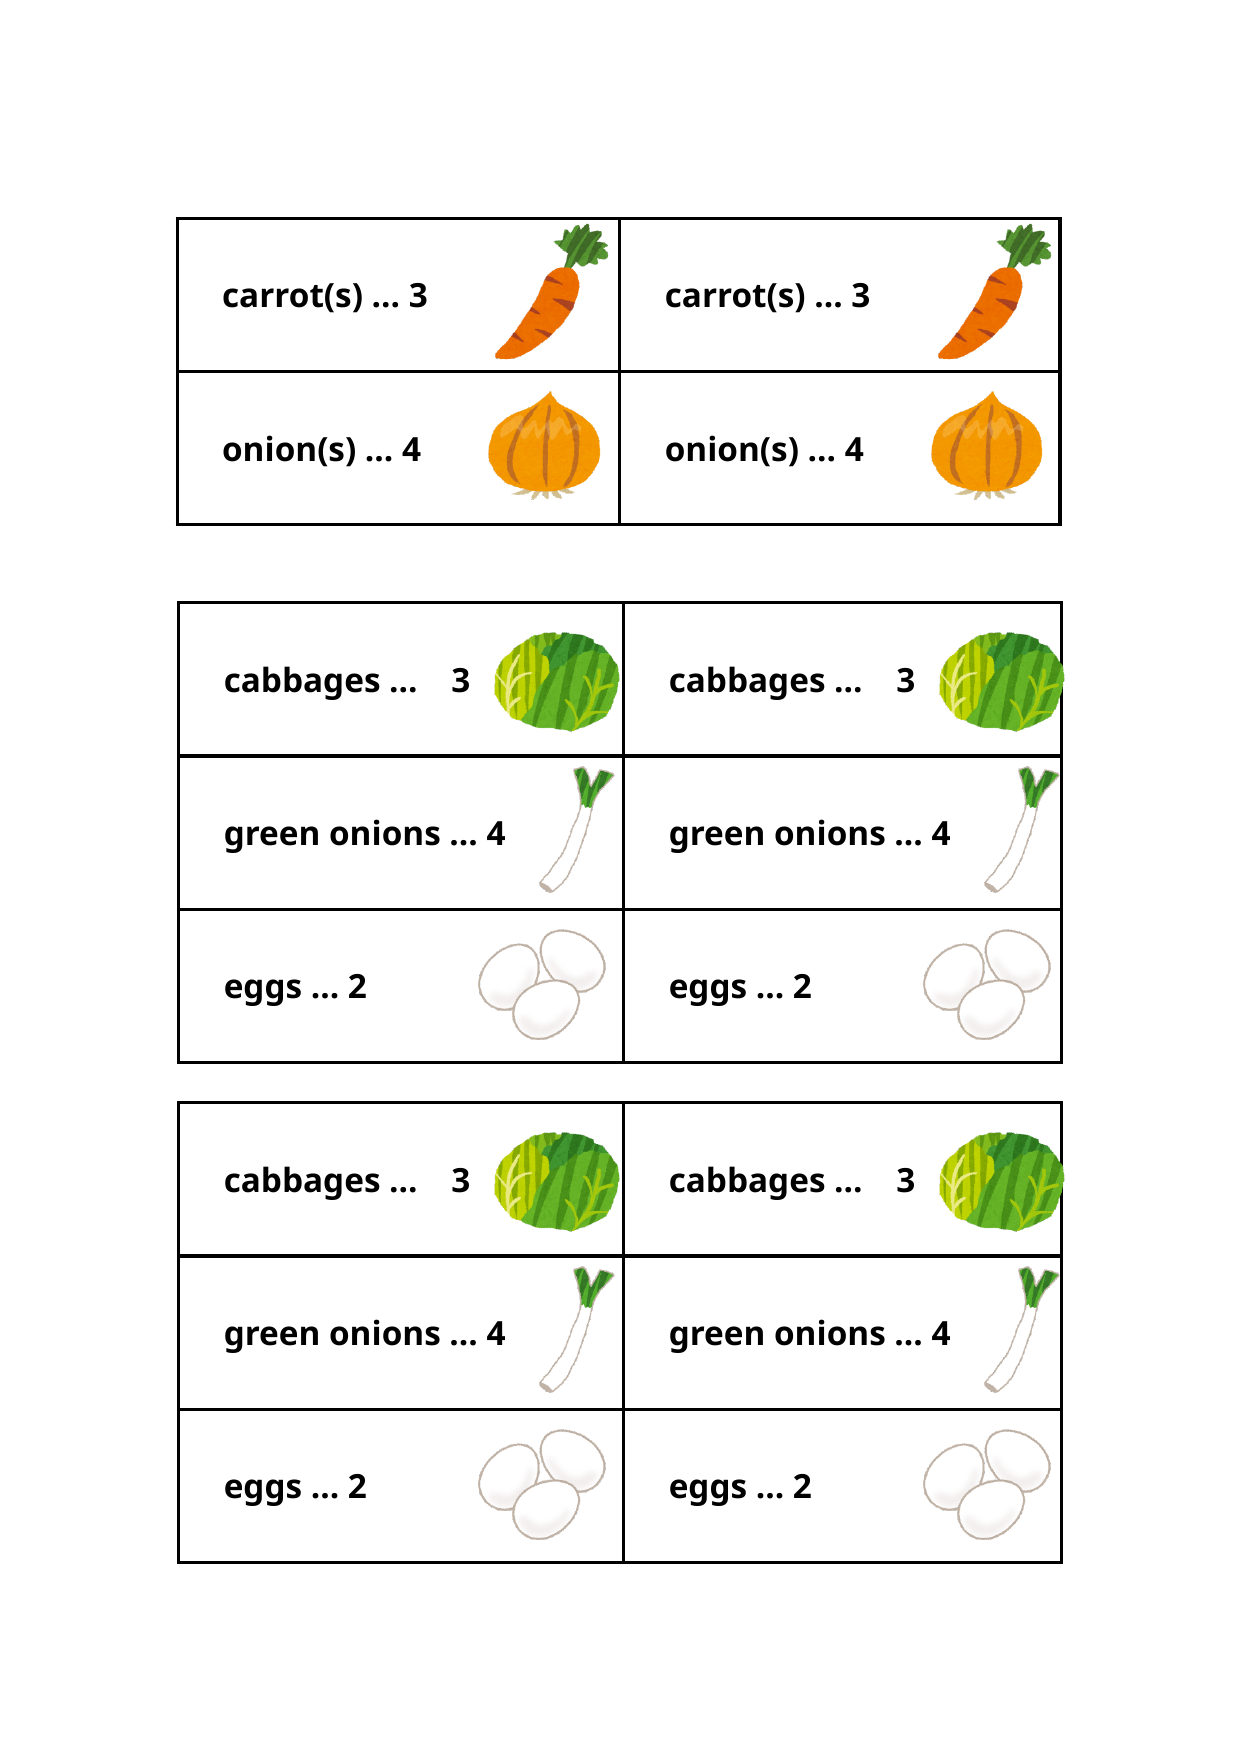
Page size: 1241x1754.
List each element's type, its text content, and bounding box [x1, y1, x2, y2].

table_cell eggs … 2 [180, 1411, 622, 1561]
table_cell green onions … 4 [180, 758, 622, 907]
table_cell green onions … 4 [625, 1258, 1060, 1407]
picture [926, 626, 1067, 738]
table_cell eggs … 2 [180, 911, 622, 1061]
table_cell green onions … 4 [625, 758, 1060, 907]
picture [471, 921, 612, 1053]
picture [973, 764, 1067, 896]
table_cell carrot(s) … 3 [179, 220, 618, 370]
table_cell green onions … 4 [180, 1258, 622, 1407]
table_header cabbages … 3 [625, 604, 1060, 754]
picture [528, 1264, 622, 1396]
table_header cabbages … 3 [180, 604, 622, 754]
picture [481, 1126, 622, 1238]
table_cell carrot(s) … 3 [621, 220, 1058, 370]
picture [926, 1126, 1067, 1238]
picture [485, 221, 614, 363]
picture [916, 921, 1057, 1053]
table_cell onion(s) … 4 [179, 373, 618, 523]
picture [916, 1421, 1057, 1553]
table_cell eggs … 2 [625, 1411, 1060, 1561]
table_cell onion(s) … 4 [621, 373, 1058, 523]
picture [481, 626, 622, 738]
picture [471, 1421, 612, 1553]
table_header cabbages … 3 [625, 1104, 1060, 1254]
table_header cabbages … 3 [180, 1104, 622, 1254]
picture [928, 221, 1057, 363]
picture [481, 383, 608, 511]
picture [923, 383, 1050, 511]
picture [528, 764, 622, 896]
table_cell eggs … 2 [625, 911, 1060, 1061]
picture [973, 1264, 1067, 1396]
